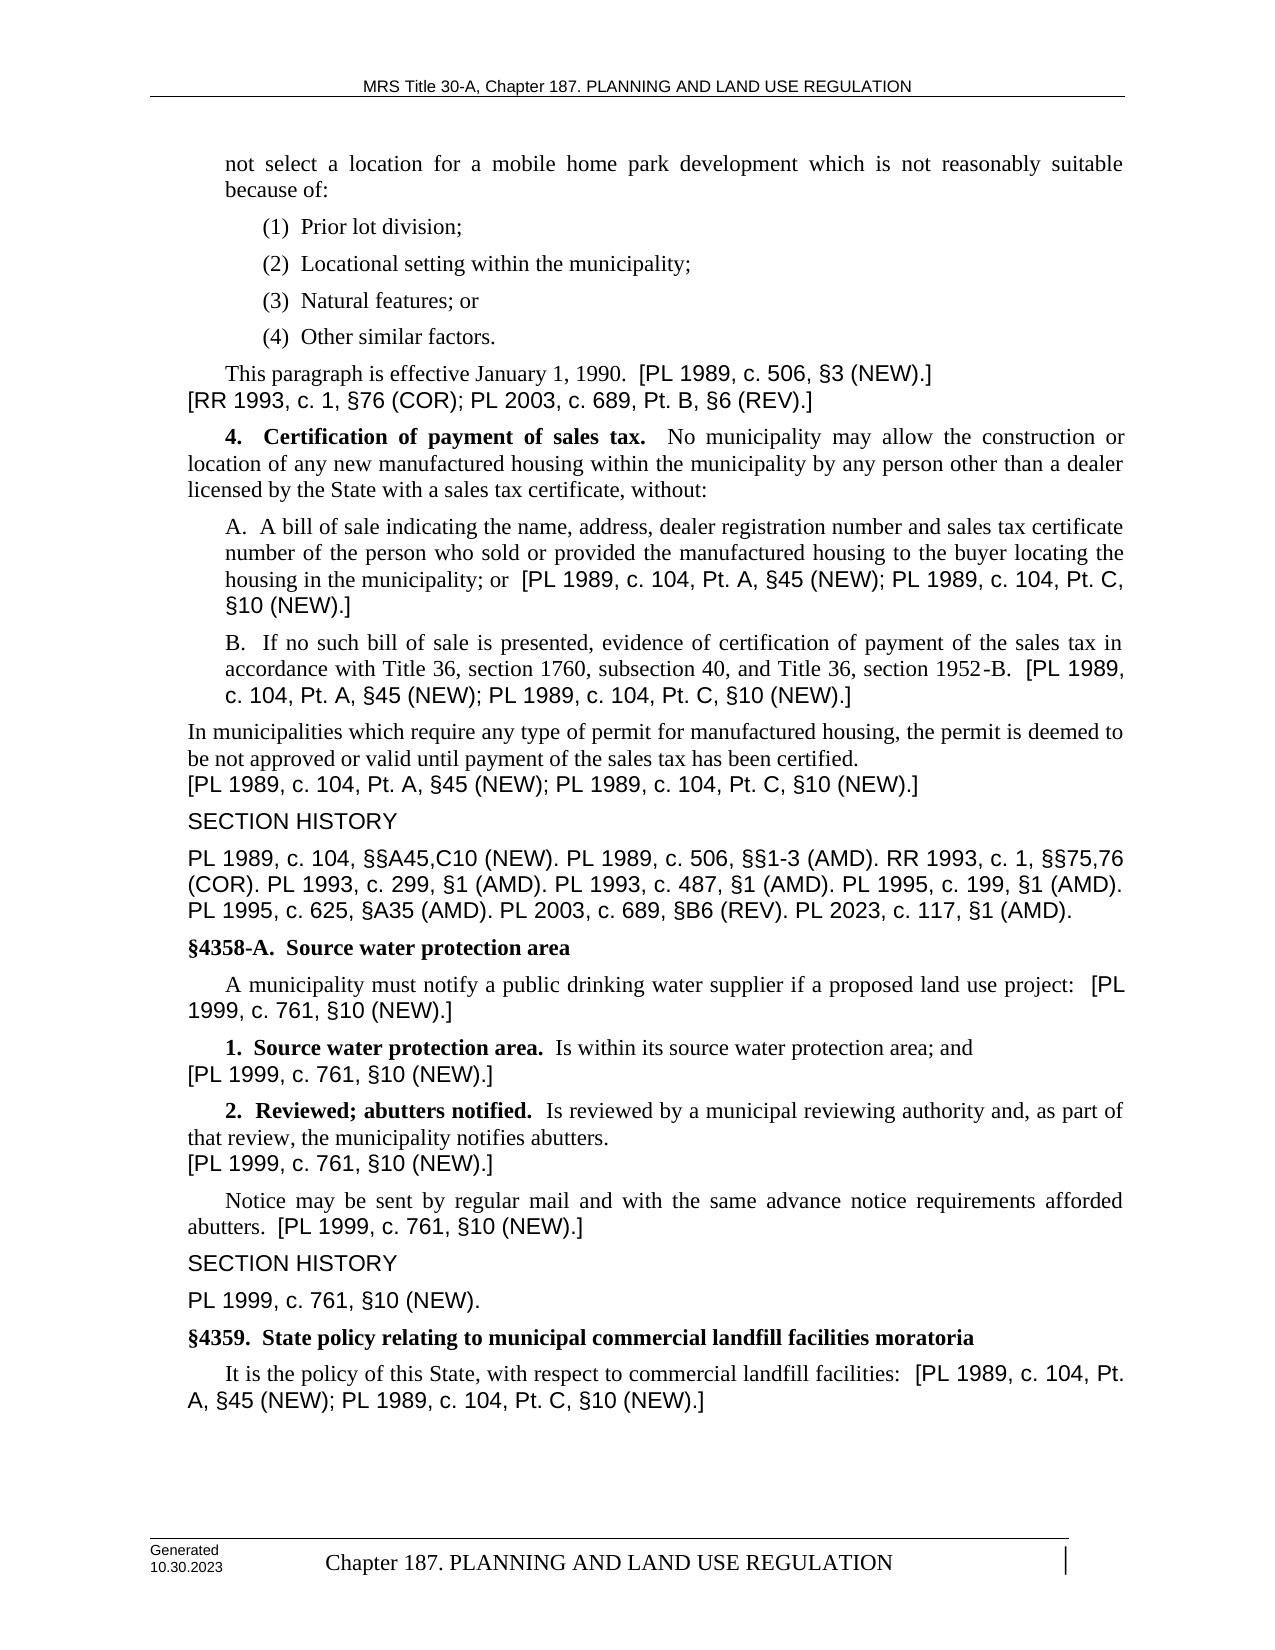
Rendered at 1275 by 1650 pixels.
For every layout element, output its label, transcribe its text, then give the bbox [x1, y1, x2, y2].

text §4358-A. Source water protection area [187, 934, 1125, 961]
text Notice may be sent by regular mail and with the same advance notice requirements afforded abutters. [PL 1999, c. 761, §10 (NEW).] [187, 1187, 1125, 1239]
text In municipalities which require any type of permit for manufactured housing, the permit is deemed to be not approved or valid until payment of the sales tax has been certified. [187, 718, 1125, 771]
text A municipality must notify a public drinking water supplier if a proposed land use project: [PL 1999, c. 761, §10 (NEW).] [187, 971, 1125, 1024]
text [PL 1999, c. 761, §10 (NEW).] [187, 1061, 1125, 1087]
text SECTION HISTORY [187, 1250, 1125, 1276]
text 4. Certification of payment of sales tax. No municipality may allow the construction or location of any new manufactured housing within the municipality by any person other than a dealer licensed by the State with a sales tax certificate, without: [187, 423, 1125, 502]
text (3) Natural features; or [262, 287, 1125, 313]
text (2) Locational setting within the municipality; [262, 250, 1125, 276]
text (4) Other similar factors. [262, 323, 1125, 350]
text This paragraph is effective January 1, 1990. [PL 1989, c. 506, §3 (NEW).] [225, 360, 1125, 387]
text PL 1999, c. 761, §10 (NEW). [187, 1287, 1125, 1313]
text 1. Source water protection area. Is within its source water protection area; and [187, 1034, 1125, 1061]
text [PL 1989, c. 104, Pt. A, §45 (NEW); PL 1989, c. 104, Pt. C, §10 (NEW).] [187, 771, 1125, 797]
text 2. Reviewed; abutters notified. Is reviewed by a municipal reviewing authority and, as part of that review, the municipality notifies abutters. [187, 1097, 1125, 1150]
text SECTION HISTORY [187, 808, 1125, 834]
text [RR 1993, c. 1, §76 (COR); PL 2003, c. 689, Pt. B, §6 (REV).] [187, 387, 1125, 413]
text It is the policy of this State, with respect to commercial landfill facilities: [PL 1989, c. 104, Pt. A, §45 (NEW); PL 1989, c. 104, Pt. C, §10 (NEW).] [187, 1360, 1125, 1413]
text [225, 150, 1125, 203]
text A. A bill of sale indicating the name, address, dealer registration number and sales tax certificate number of the person who sold or provided the manufactured housing to the buyer locating the housing in the municipality; or [PL 1989, c. 104, Pt. A, §45 (NEW); PL 1989, c. 104, Pt. C, §10 (NEW).] [225, 513, 1125, 618]
text [PL 1999, c. 761, §10 (NEW).] [187, 1150, 1125, 1176]
text PL 1989, c. 104, §§A45,C10 (NEW). PL 1989, c. 506, §§1-3 (AMD). RR 1993, c. 1, §§75,76 (COR). PL 1993, c. 299, §1 (AMD). PL 1993, c. 487, §1 (AMD). PL 1995, c. 199, §1 (AMD). PL 1995, c. 625, §A35 (AMD). PL 2003, c. 689, §B6 (REV). PL 2023, c. 117, §1 (AMD). [187, 845, 1125, 924]
text (1) Prior lot division; [262, 213, 1125, 239]
text B. If no such bill of sale is presented, evidence of certification of payment of the sales tax in accordance with Title 36, section 1760, subsection 40, and Title 36, section 1952‑B. [PL 1989, c. 104, Pt. A, §45 (NEW); PL 1989, c. 104, Pt. C, §10 (NEW).] [225, 629, 1125, 708]
text §4359. State policy relating to municipal commercial landfill facilities moratoria [187, 1323, 1125, 1350]
